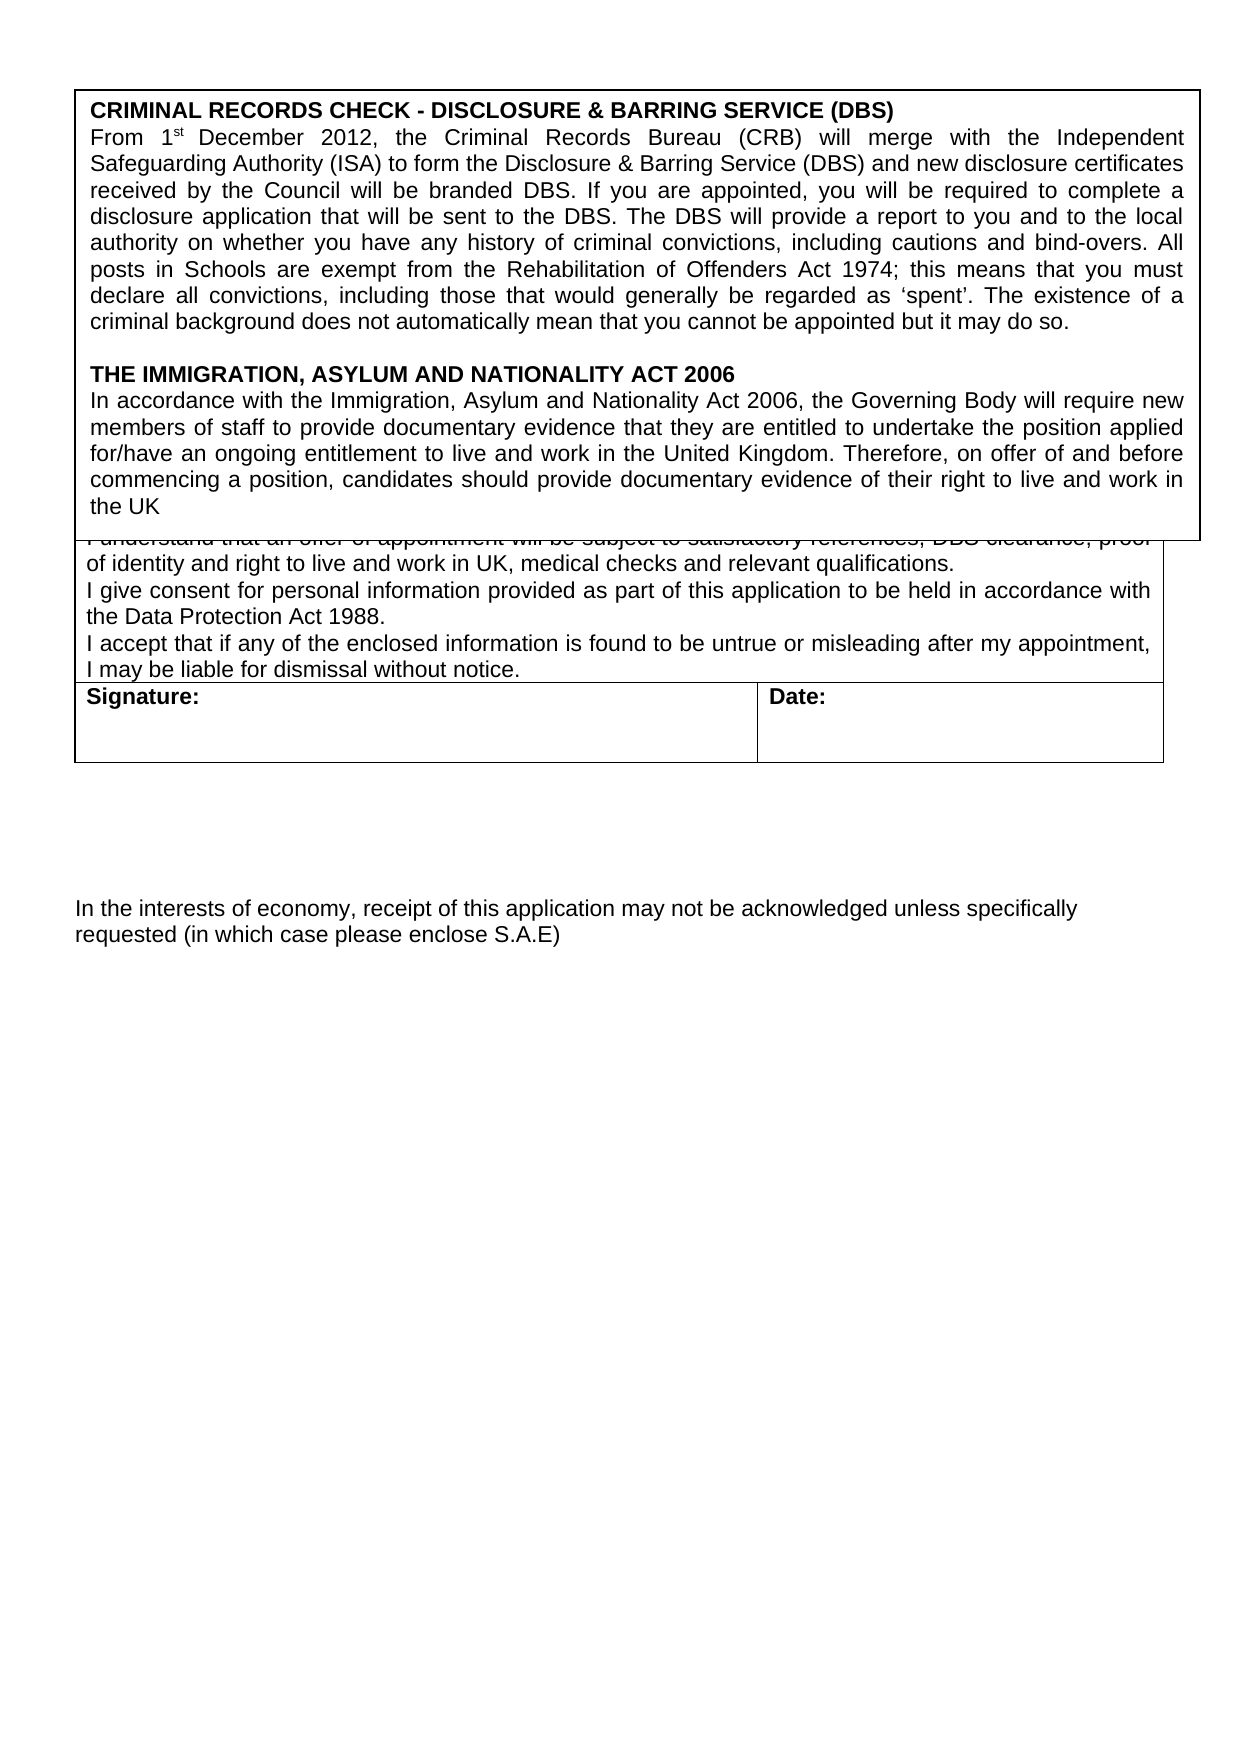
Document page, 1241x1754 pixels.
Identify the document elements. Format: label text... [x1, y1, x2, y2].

table_cell Signature: [76, 683, 757, 762]
text In the interests of economy, receipt of this application may not be acknowledged unless specifically requested (in which case please enclose S.A.E) [75, 895, 1165, 948]
table_header DECLARATION I certify that the information given above and overleaf is correct to the best of my knowledge. I understand that an offer of appointment will be subject to satisfactory references, DBS clearance, proof of identity and right to live and work in , medical checks and relevant qualifications. I give consent for personal information provided as part of this application to be held in accordance with the Data Protection Act 1988. I accept that if any of the enclosed information is found to be untrue or misleading after my appointment, I may be liable for dismissal without notice. [76, 541, 1163, 682]
table_cell Date: [758, 683, 1163, 762]
